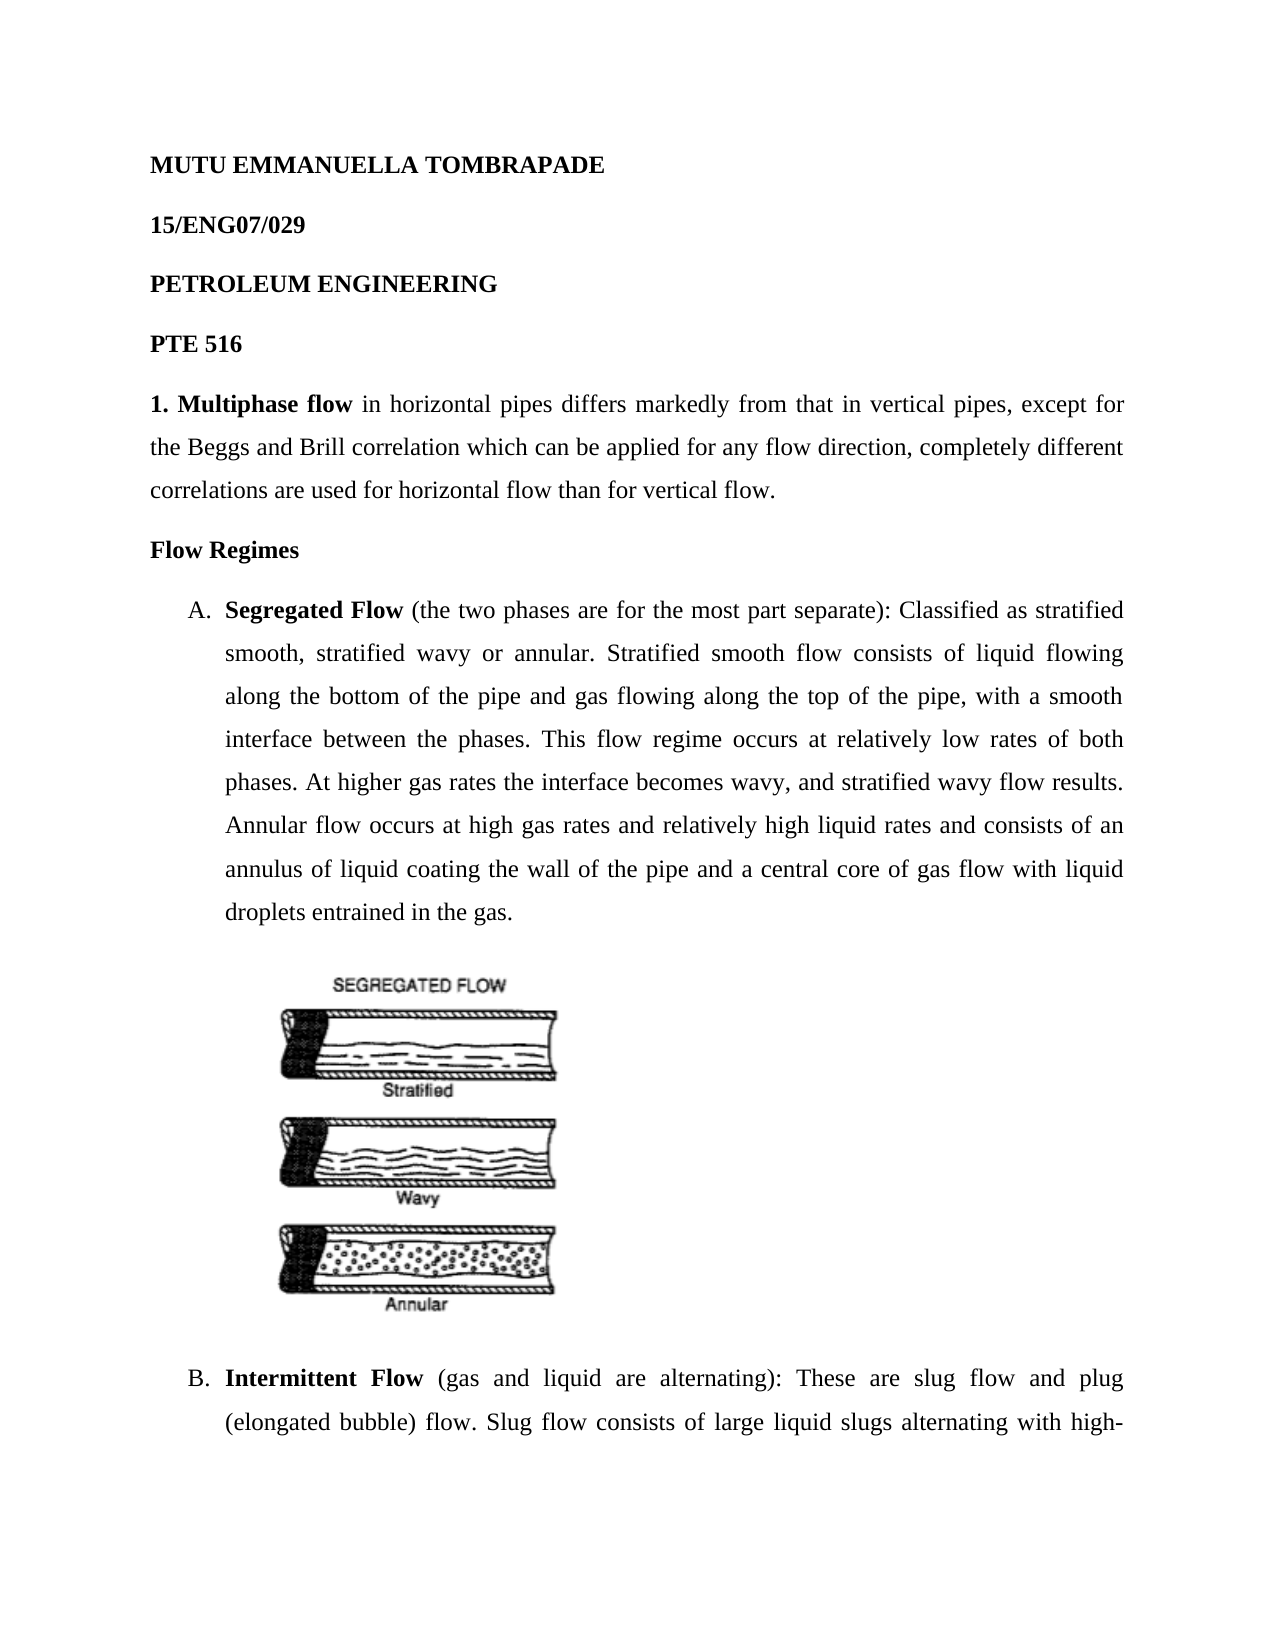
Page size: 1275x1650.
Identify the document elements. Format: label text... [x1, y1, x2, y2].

picture [225, 956, 614, 1332]
text MUTU EMMANUELLA TOMBRAPADE [150, 150, 1125, 179]
text 15/ENG07/029 [150, 210, 1125, 238]
text PETROLEUM ENGINEERING [150, 269, 1125, 298]
text 1. Multiphase flow in horizontal pipes differs markedly from that in vertical pipes, except for the Beggs and Brill correlation which can be applied for any flow direction, completely different correlations are used for horizontal flow than for vertical flow. [150, 389, 1125, 504]
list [187, 1363, 1125, 1435]
text PTE 516 [150, 329, 1125, 358]
text Flow Regimes [150, 535, 1125, 564]
list Segregated Flow (the two phases are for the most part separate): Classified as stratified smooth, stratified wavy or annular. Stratified smooth flow consists of liquid flowing along the bottom of the pipe and gas flowing along the top of the pipe, with a smooth interface between the phases. This flow regime occurs at relatively low rates of both phases. At higher gas rates the interface becomes wavy, and stratified wavy flow results. Annular flow occurs at high gas rates and relatively high liquid rates and consists of an annulus of liquid coating the wall of the pipe and a central core of gas flow with liquid droplets entrained in the gas. [187, 595, 1125, 926]
